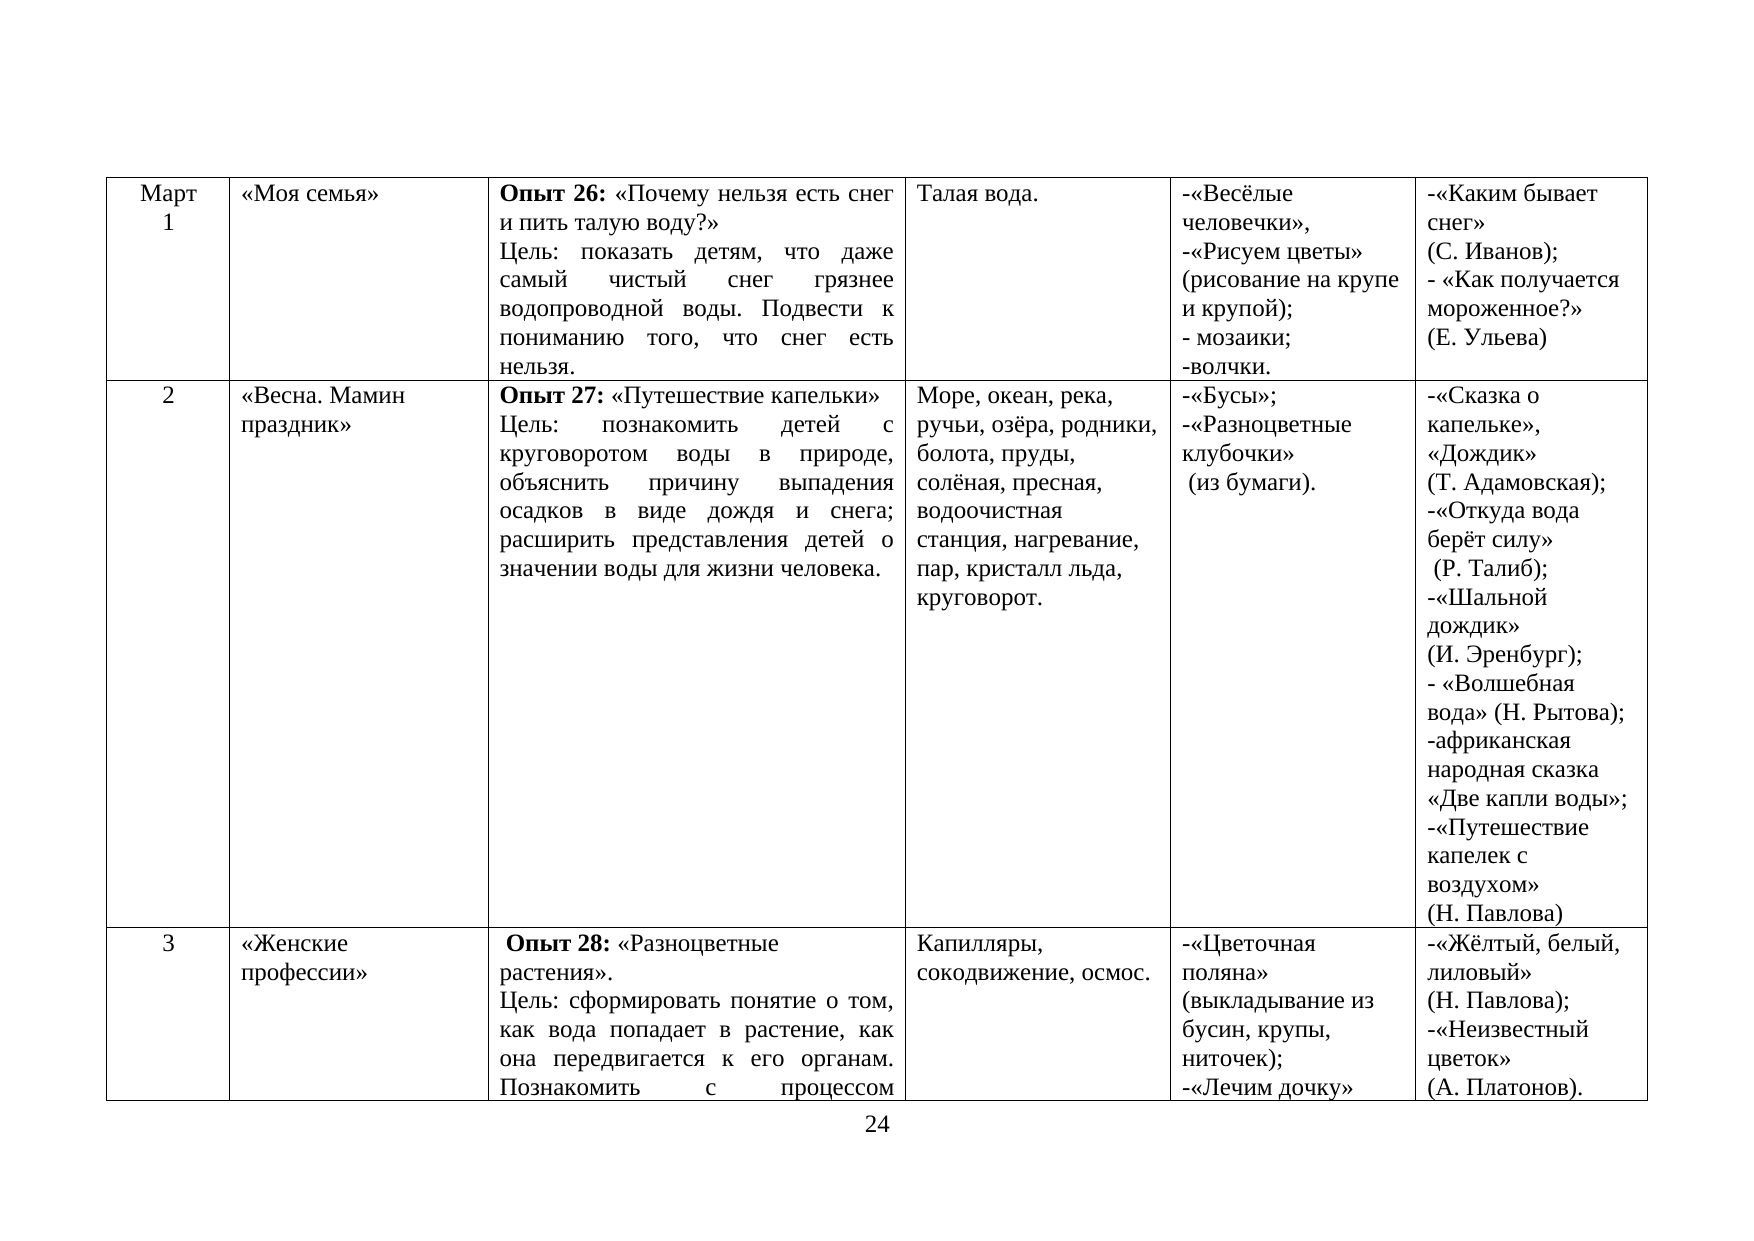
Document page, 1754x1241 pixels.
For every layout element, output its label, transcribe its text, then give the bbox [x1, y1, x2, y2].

table_cell -«Весёлые человечки», -«Рисуем цветы» (рисование на крупе и крупой); - мозаики; -волчки. [1171, 178, 1415, 379]
table_cell Талая вода. [906, 178, 1170, 379]
table_cell -«Сказка о капельке», «Дождик» (Т. Адамовская); -«Откуда вода берёт силу» (Р. Талиб); -«Шальной дождик» (И. Эренбург); - «Волшебная вода» (Н. Рытова); -африканская народная сказка «Две капли воды»; -«Путешествие капелек с воздухом» (Н. Павлова) [1416, 381, 1647, 927]
table_cell «Весна. Мамин праздник» [230, 381, 488, 927]
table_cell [906, 928, 1170, 1100]
table_cell 2 [107, 381, 229, 927]
table_cell Опыт 27: «Путешествие капельки» Цель: познакомить детей с круговоротом воды в природе, объяснить причину выпадения осадков в виде дождя и снега; расширить представления детей о значении воды для жизни человека. [489, 381, 905, 927]
table_cell «Моя семья» [230, 178, 488, 379]
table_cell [489, 928, 905, 1100]
table_cell 3 [107, 928, 229, 1100]
table_cell Море, океан, река, ручьи, озёра, родники, болота, пруды, солёная, пресная, водоочистная станция, нагревание, пар, кристалл льда, круговорот. [906, 381, 1170, 927]
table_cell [1416, 928, 1647, 1100]
table_cell -«Каким бывает снег» (С. Иванов); - «Как получается мороженное?» (Е. Ульева) [1416, 178, 1647, 379]
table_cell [1171, 928, 1415, 1100]
table_cell Опыт 26: «Почему нельзя есть снег и пить талую воду?» Цель: показать детям, что даже самый чистый снег грязнее водопроводной воды. Подвести к пониманию того, что снег есть нельзя. [489, 178, 905, 379]
table_cell -«Бусы»; -«Разноцветные клубочки» (из бумаги). [1171, 381, 1415, 927]
table_cell «Женские профессии» [230, 928, 488, 1100]
table_cell Март 1 [107, 178, 229, 379]
